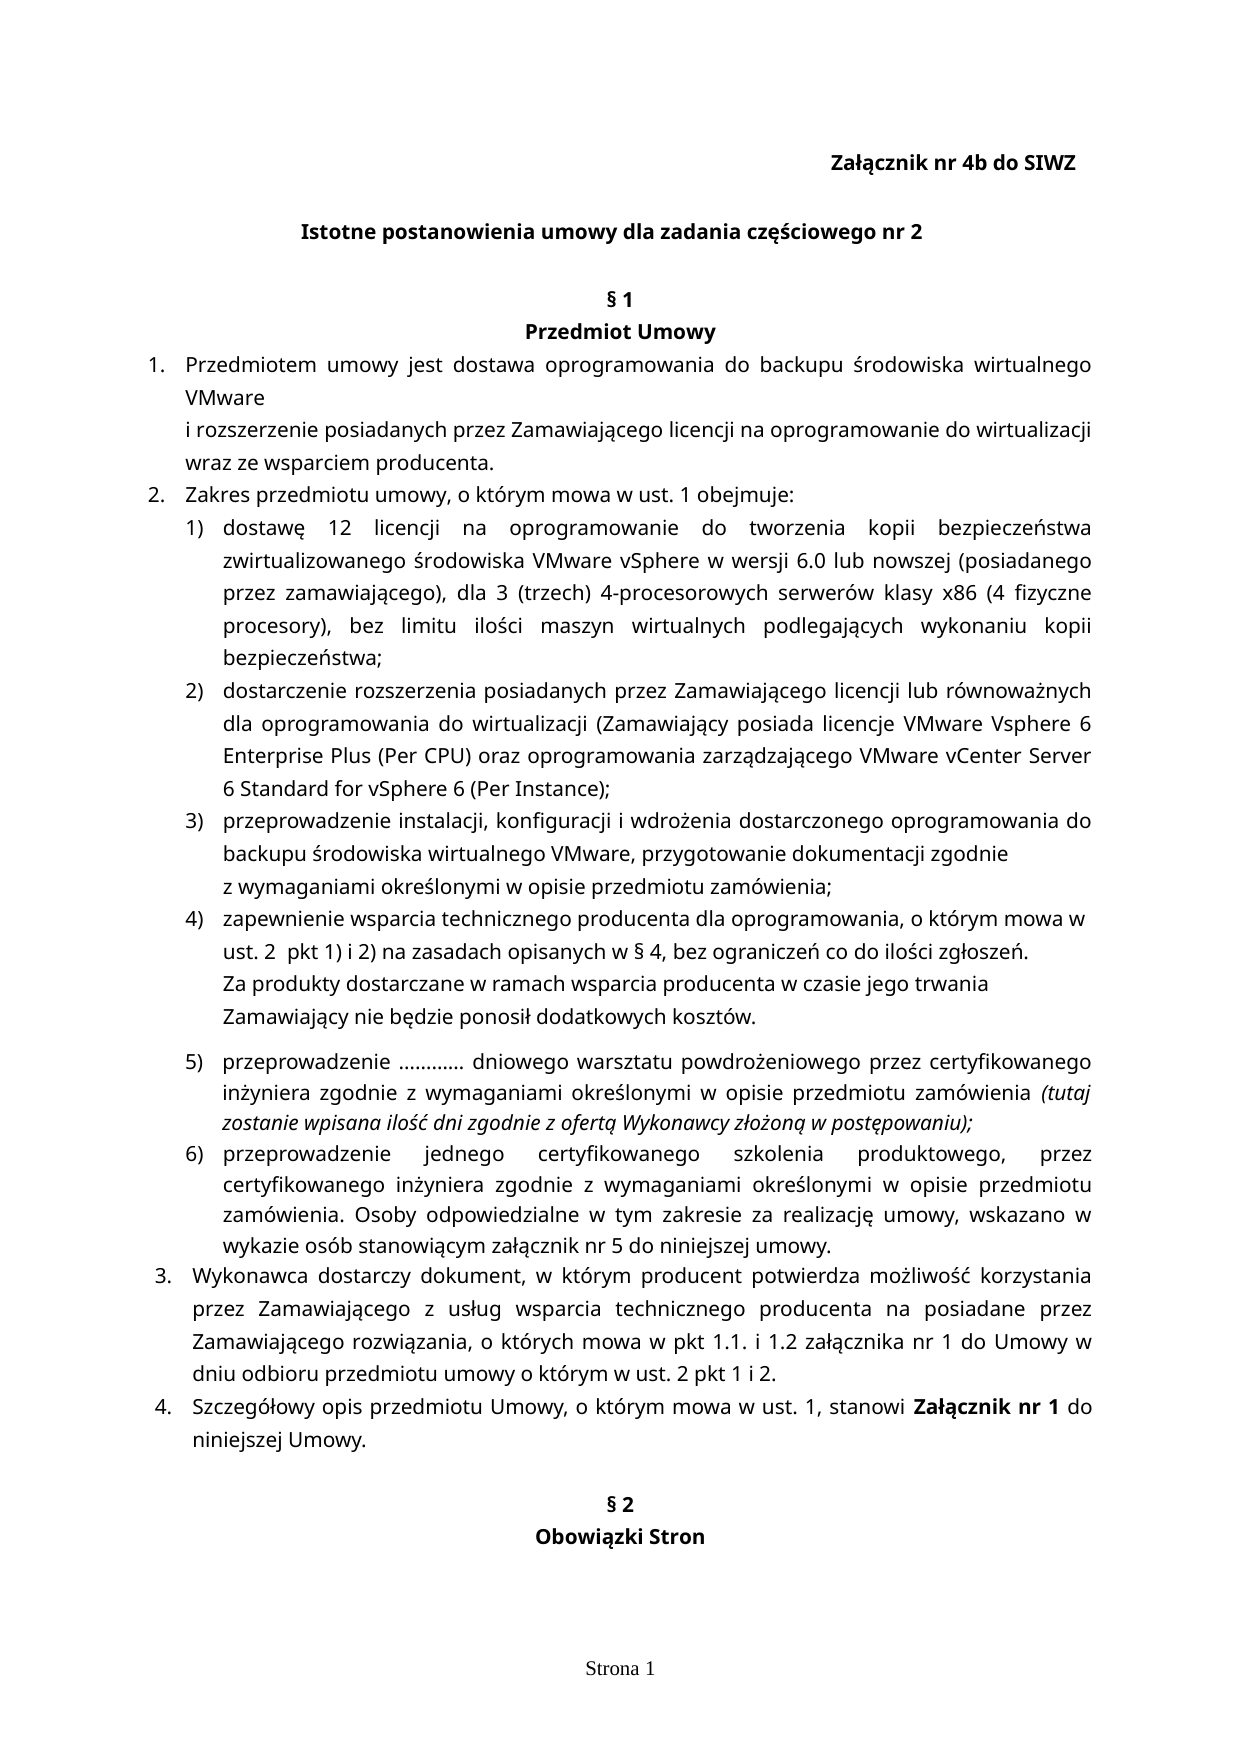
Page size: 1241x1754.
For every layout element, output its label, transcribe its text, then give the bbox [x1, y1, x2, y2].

text Przedmiot Umowy [148, 317, 1093, 346]
text Obowiązki Stron [148, 1522, 1093, 1551]
text § 1 [148, 285, 1093, 313]
list Szczegółowy opis przedmiotu Umowy, o którym mowa w ust. 1, stanowi Załącznik nr 1 do niniejszej Umowy. [154, 1392, 1093, 1453]
list przeprowadzenie jednego certyfikowanego szkolenia produktowego, przez certyfikowanego inżyniera zgodnie z wymaganiami określonymi w opisie przedmiotu zamówienia. Osoby odpowiedzialne w tym zakresie za realizację umowy, wskazano w wykazie osób stanowiącym załącznik nr 5 do niniejszej umowy. [185, 1139, 1093, 1259]
list dostarczenie rozszerzenia posiadanych przez Zamawiającego licencji lub równoważnych dla oprogramowania do wirtualizacji (Zamawiający posiada licencje VMware Vsphere 6 Enterprise Plus (Per CPU) oraz oprogramowania zarządzającego VMware vCenter Server 6 Standard for vSphere 6 (Per Instance); [185, 676, 1093, 802]
list Wykonawca dostarczy dokument, w którym producent potwierdza możliwość korzystania przez Zamawiającego z usług wsparcia technicznego producenta na posiadane przez Zamawiającego rozwiązania, o których mowa w pkt 1.1. i 1.2 załącznika nr 1 do Umowy w dniu odbioru przedmiotu umowy o którym w ust. 2 pkt 1 i 2. [154, 1262, 1093, 1388]
list przeprowadzenie instalacji, konfiguracji i wdrożenia dostarczonego oprogramowania do backupu środowiska wirtualnego VMware, przygotowanie dokumentacji zgodnie [185, 807, 1093, 868]
list Za produkty dostarczane w ramach wsparcia producenta w czasie jego trwania Zamawiający nie będzie ponosił dodatkowych kosztów. [223, 969, 1093, 1031]
list Przedmiotem umowy jest dostawa oprogramowania do backupu środowiska wirtualnego VMware i rozszerzenie posiadanych przez Zamawiającego licencji na oprogramowanie do wirtualizacji wraz ze wsparciem producenta. [148, 350, 1093, 476]
list dostawę 12 licencji na oprogramowanie do tworzenia kopii bezpieczeństwa zwirtualizowanego środowiska VMware vSphere w wersji 6.0 lub nowszej (posiadanego przez zamawiającego), dla 3 (trzech) 4-procesorowych serwerów klasy x86 (4 fizyczne procesory), bez limitu ilości maszyn wirtualnych podlegających wykonaniu kopii bezpieczeństwa; [185, 513, 1093, 672]
list Zakres przedmiotu umowy, o którym mowa w ust. 1 obejmuje: [148, 481, 1093, 509]
text Załącznik nr 4b do SIWZ [148, 148, 1076, 176]
text § 2 [148, 1490, 1093, 1518]
list z wymaganiami określonymi w opisie przedmiotu zamówienia; [223, 872, 1093, 900]
list przeprowadzenie ………… dniowego warsztatu powdrożeniowego przez certyfikowanego inżyniera zgodnie z wymaganiami określonymi w opisie przedmiotu zamówienia (tutaj zostanie wpisana ilość dni zgodnie z ofertą Wykonawcy złożoną w postępowaniu); [185, 1047, 1093, 1137]
list zapewnienie wsparcia technicznego producenta dla oprogramowania, o którym mowa w ust. 2 pkt 1) i 2) na zasadach opisanych w § 4, bez ograniczeń co do ilości zgłoszeń. [185, 904, 1093, 965]
text Istotne postanowienia umowy dla zadania częściowego nr 2 [148, 217, 1076, 246]
